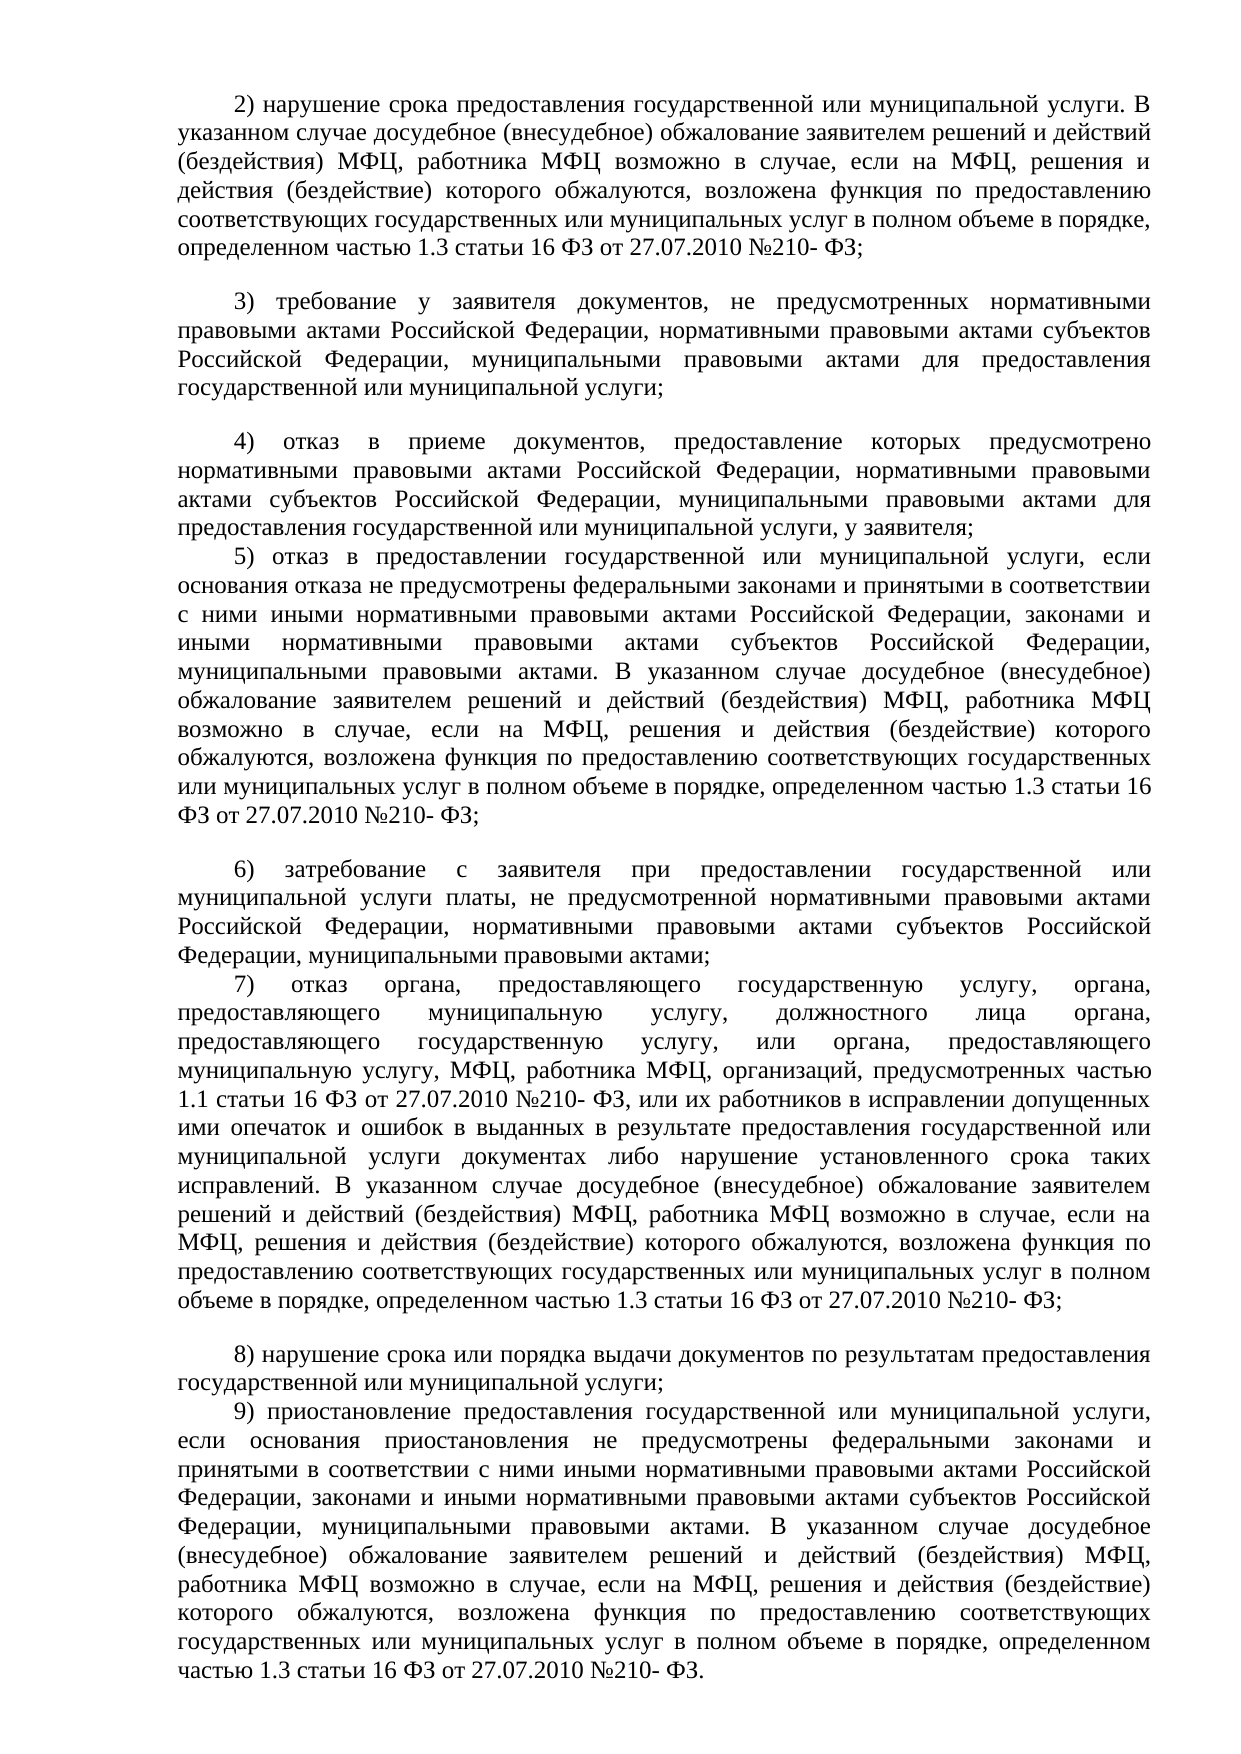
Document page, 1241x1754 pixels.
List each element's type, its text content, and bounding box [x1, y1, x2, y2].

text 9) приостановление предоставления государственной или муниципальной услуги, если основания приостановления не предусмотрены федеральными законами и принятыми в соответствии с ними иными нормативными правовыми актами Российской Федерации, законами и иными нормативными правовыми актами субъектов Российской Федерации, муниципальными правовыми актами. В указанном случае досудебное (внесудебное) обжалование заявителем решений и действий (бездействия) МФЦ, работника МФЦ возможно в случае, если на МФЦ, решения и действия (бездействие) которого обжалуются, возложена функция по предоставлению соответствующих государственных или муниципальных услуг в полном объеме в порядке, определенном частью 1.3 статьи 16 ФЗ от 27.07.2010 №210- ФЗ. [177, 1396, 1152, 1684]
text 8) нарушение срока или порядка выдачи документов по результатам предоставления государственной или муниципальной услуги; [177, 1339, 1152, 1396]
text 6) затребование с заявителя при предоставлении государственной или муниципальной услуги платы, не предусмотренной нормативными правовыми актами Российской Федерации, нормативными правовыми актами субъектов Российской Федерации, муниципальными правовыми актами; [177, 854, 1152, 969]
text 3) требование у заявителя документов, не предусмотренных нормативными правовыми актами Российской Федерации, нормативными правовыми актами субъектов Российской Федерации, муниципальными правовыми актами для предоставления государственной или муниципальной услуги; [177, 286, 1152, 401]
text 5) отказ в предоставлении государственной или муниципальной услуги, если основания отказа не предусмотрены федеральными законами и принятыми в соответствии с ними иными нормативными правовыми актами Российской Федерации, законами и иными нормативными правовыми актами субъектов Российской Федерации, муниципальными правовыми актами. В указанном случае досудебное (внесудебное) обжалование заявителем решений и действий (бездействия) МФЦ, работника МФЦ возможно в случае, если на МФЦ, решения и действия (бездействие) которого обжалуются, возложена функция по предоставлению соответствующих государственных или муниципальных услуг в полном объеме в порядке, определенном частью 1.3 статьи 16 ФЗ от 27.07.2010 №210- ФЗ; [177, 541, 1152, 829]
text 4) отказ в приеме документов, предоставление которых предусмотрено нормативными правовыми актами Российской Федерации, нормативными правовыми актами субъектов Российской Федерации, муниципальными правовыми актами для предоставления государственной или муниципальной услуги, у заявителя; [177, 426, 1152, 541]
text 2) нарушение срока предоставления государственной или муниципальной услуги. В указанном случае досудебное (внесудебное) обжалование заявителем решений и действий (бездействия) МФЦ, работника МФЦ возможно в случае, если на МФЦ, решения и действия (бездействие) которого обжалуются, возложена функция по предоставлению соответствующих государственных или муниципальных услуг в полном объеме в порядке, определенном частью 1.3 статьи 16 ФЗ от 27.07.2010 №210- ФЗ; [177, 89, 1152, 261]
text 7) отказ органа, предоставляющего государственную услугу, органа, предоставляющего муниципальную услугу, должностного лица органа, предоставляющего государственную услугу, или органа, предоставляющего муниципальную услугу, МФЦ, работника МФЦ, организаций, предусмотренных частью 1.1 статьи 16 ФЗ от 27.07.2010 №210- ФЗ, или их работников в исправлении допущенных ими опечаток и ошибок в выданных в результате предоставления государственной или муниципальной услуги документах либо нарушение установленного срока таких исправлений. В указанном случае досудебное (внесудебное) обжалование заявителем решений и действий (бездействия) МФЦ, работника МФЦ возможно в случае, если на МФЦ, решения и действия (бездействие) которого обжалуются, возложена функция по предоставлению соответствующих государственных или муниципальных услуг в полном объеме в порядке, определенном частью 1.3 статьи 16 ФЗ от 27.07.2010 №210- ФЗ; [177, 969, 1152, 1314]
